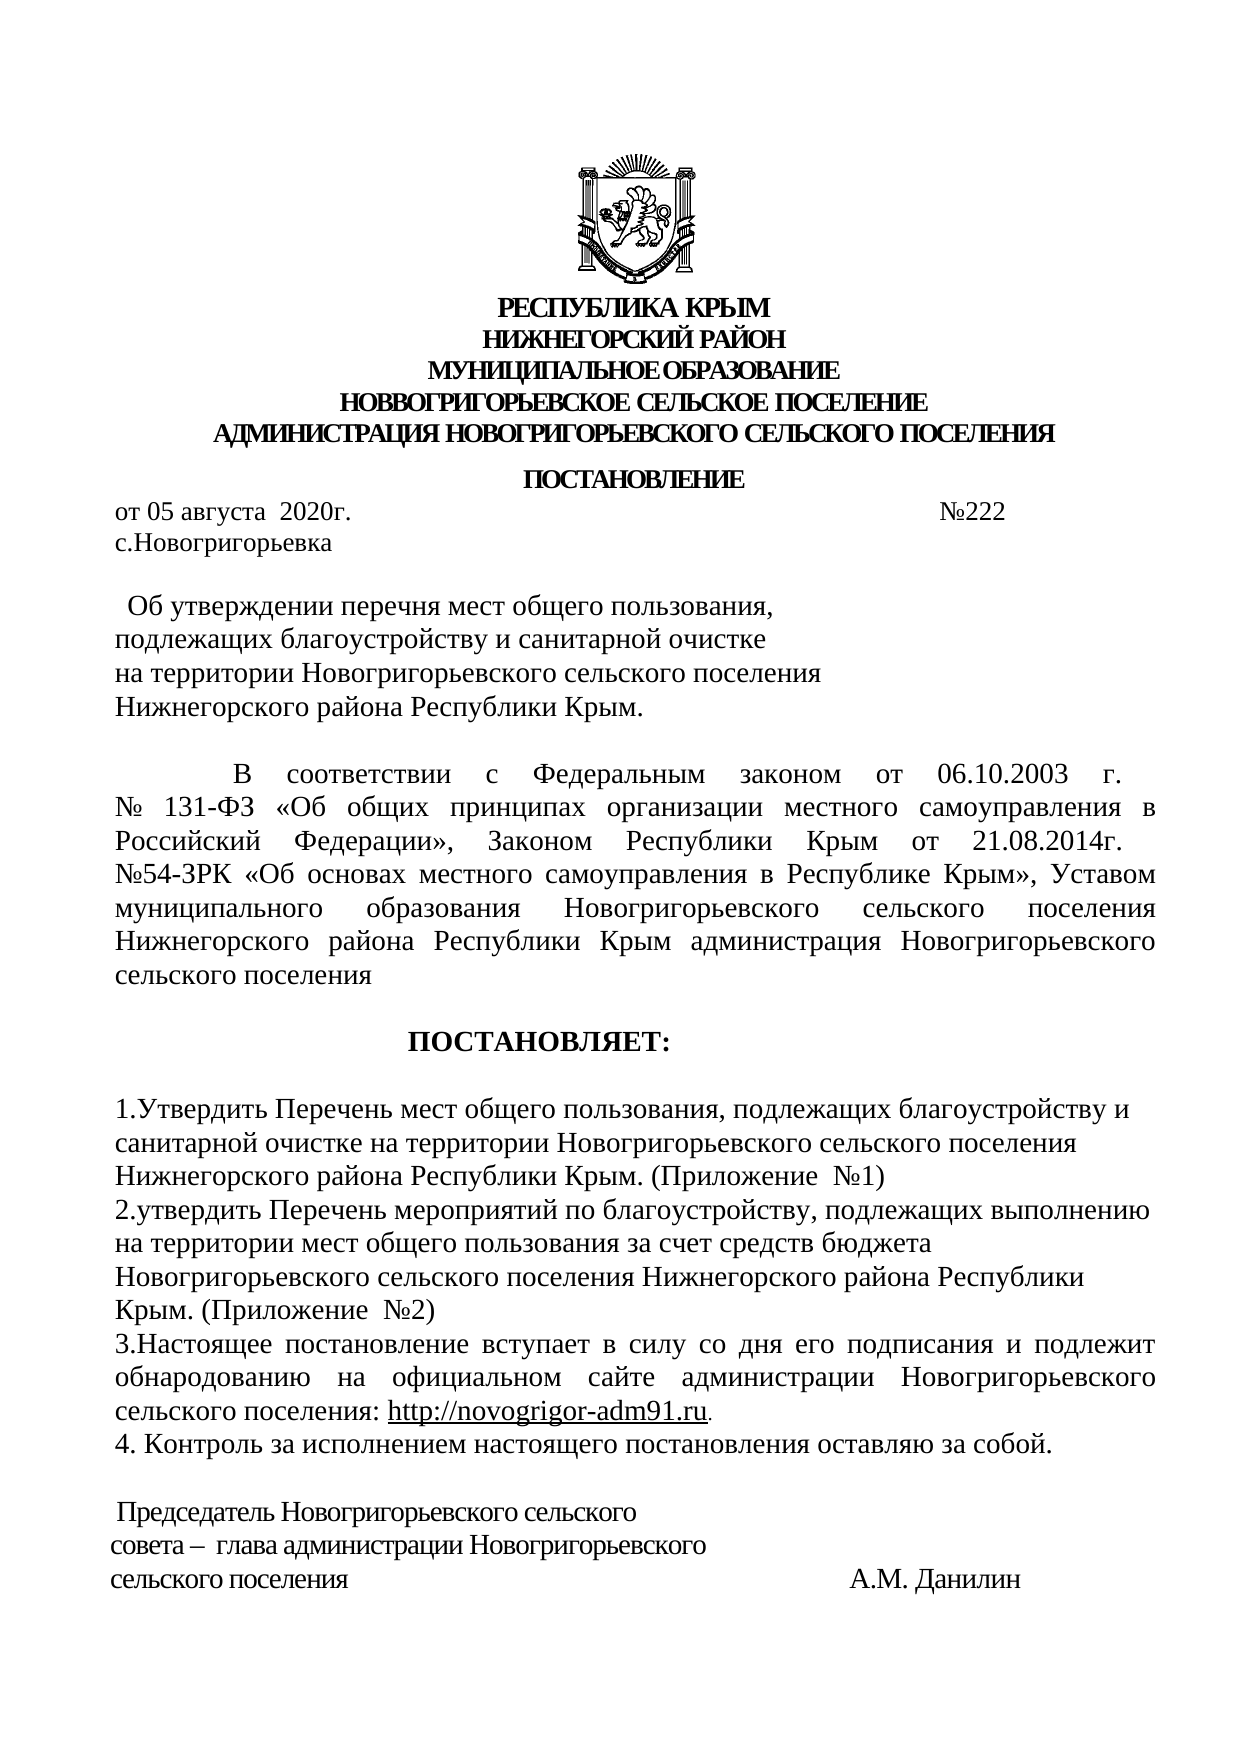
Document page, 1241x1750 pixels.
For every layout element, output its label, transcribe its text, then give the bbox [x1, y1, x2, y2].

text МУНИЦИПАЛЬНОЕ ОБРАЗОВАНИЕ [114, 354, 1157, 386]
text НОВВОГРИГОРЬЕВСКОЕ СЕЛЬСКОЕ ПОСЕЛЕНИЕ [114, 386, 1157, 417]
text от 05 августа 2020г. №222 [114, 494, 1157, 526]
text ПОСТАНОВЛЯЕТ: [114, 1024, 1157, 1058]
text подлежащих благоустройству и санитарной очистке [114, 622, 1157, 655]
picture [574, 150, 698, 290]
text 2.утвердить Перечень мероприятий по благоустройству, подлежащих выполнению на территории мест общего пользования за счет средств бюджета Новогригорьевского сельского поселения Нижнегорского района Республики Крым. (Приложение №2) [114, 1192, 1157, 1326]
text Нижнегорского района Республики Крым. [114, 689, 1157, 722]
text 3.Настоящее постановление вступает в силу со дня его подписания и подлежит обнародованию на официальном сайте администрации Новогригорьевского сельского поселения: http://novogrigor-adm91.ru. [114, 1326, 1157, 1427]
text В соответствии с Федеральным законом от 06.10.2003 г. № 131-ФЗ «Об общих принципах организации местного самоуправления в Российский Федерации», Законом Республики Крым от 21.08.2014г. №54-ЗРК «Об основах местного самоуправления в Республике Крым», Уставом муниципального образования Новогригорьевского сельского поселения Нижнегорского района Республики Крым администрация Новогригорьевского сельского поселения [114, 756, 1157, 991]
text РЕСПУБЛИКА КРЫМ [114, 290, 1157, 323]
text совета – глава администрации Новогригорьевского [85, 1527, 1157, 1561]
text ПОСТАНОВЛЕНИЕ [114, 463, 1157, 494]
text 4. Контроль за исполнением настоящего постановления оставляю за собой. [114, 1427, 1157, 1460]
text Председатель Новогригорьевского сельского [85, 1494, 1157, 1527]
text на территории Новогригорьевского сельского поселения [114, 655, 1157, 689]
text 1.Утвердить Перечень мест общего пользования, подлежащих благоустройству и санитарной очистке на территории Новогригорьевского сельского поселения [114, 1091, 1157, 1158]
text АДМИНИСТРАЦИЯ НОВОГРИГОРЬЕВСКОГО СЕЛЬСКОГО ПОСЕЛЕНИЯ [114, 417, 1157, 448]
text НИЖНЕГОРСКИЙ РАЙОН [114, 323, 1157, 354]
text сельского поселения А.М. Данилин [85, 1561, 1157, 1594]
text Нижнегорского района Республики Крым. (Приложение №1) [114, 1158, 1157, 1192]
text с.Новогригорьевка [114, 526, 1157, 557]
text Об утверждении перечня мест общего пользования, [114, 588, 1157, 622]
